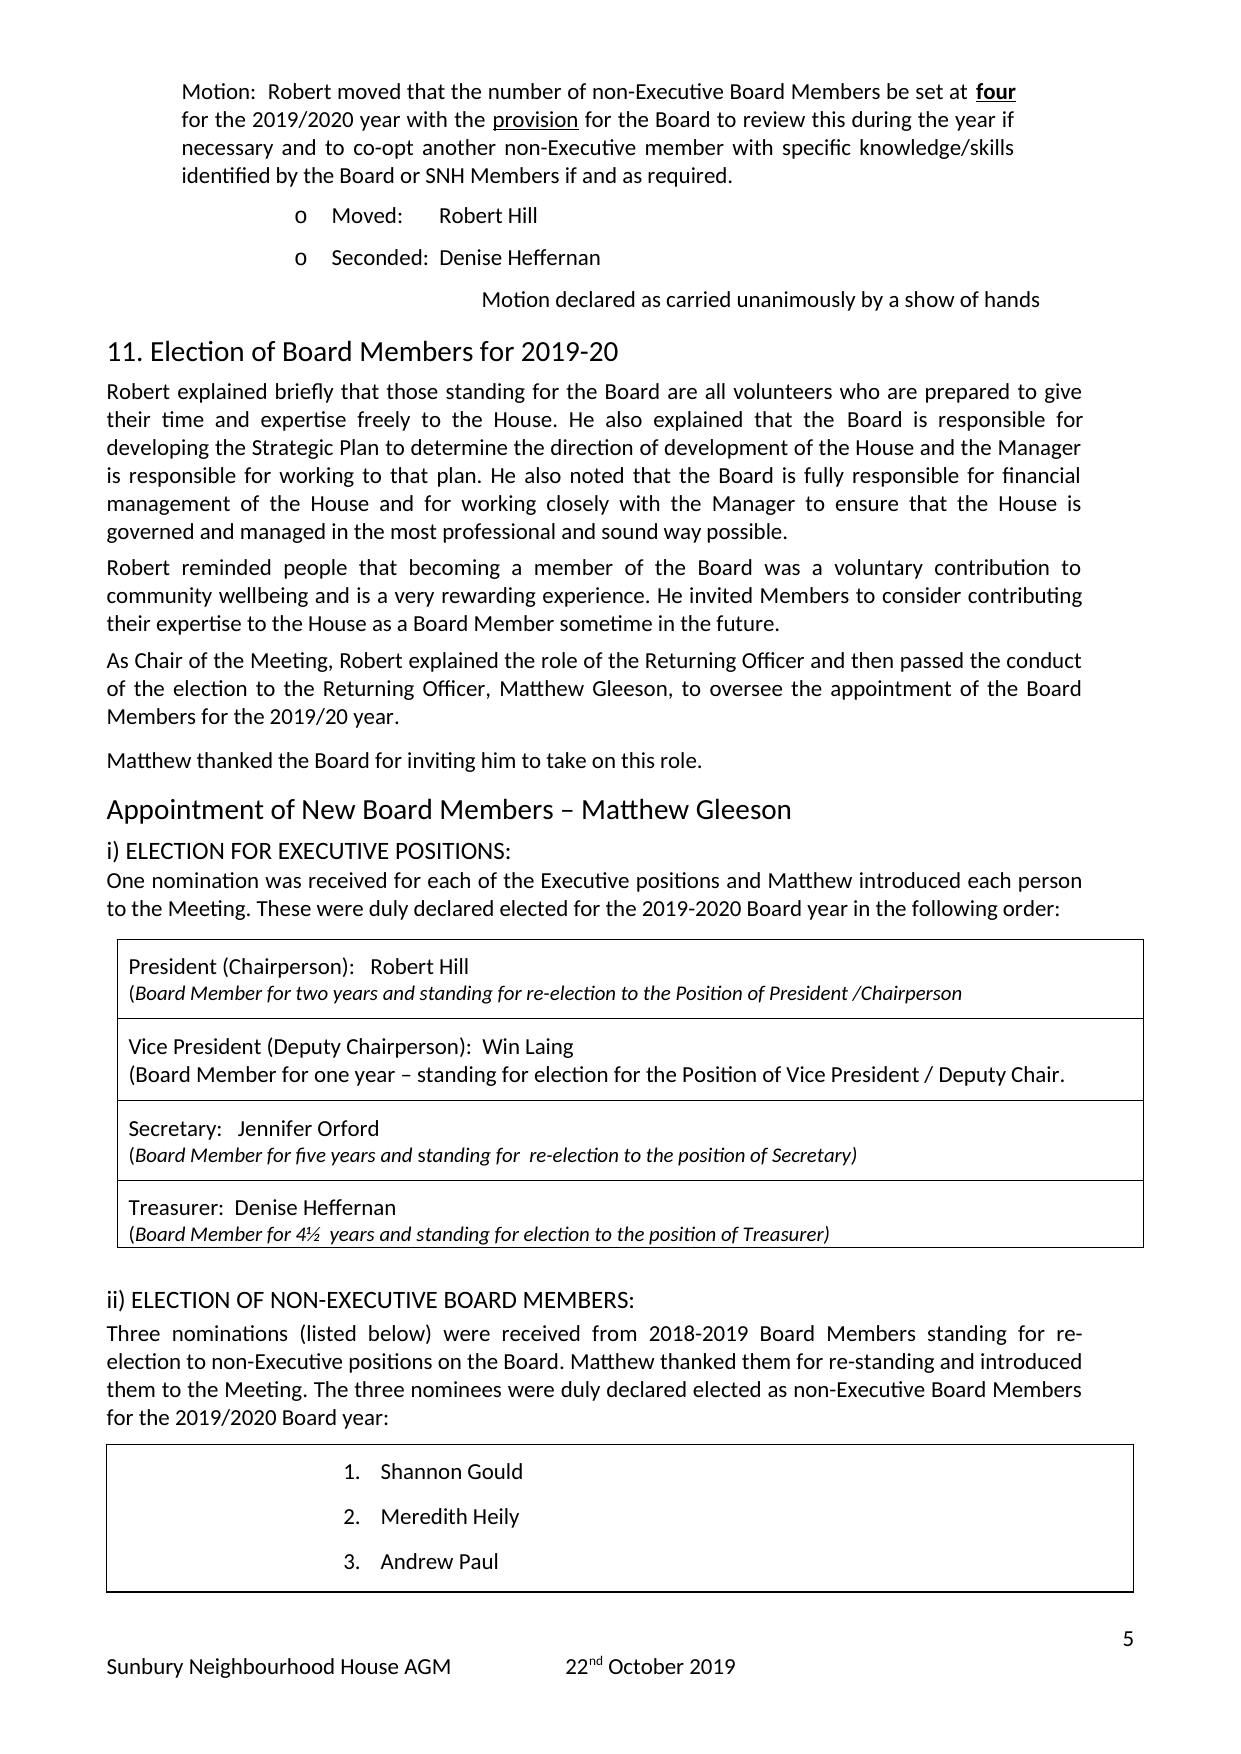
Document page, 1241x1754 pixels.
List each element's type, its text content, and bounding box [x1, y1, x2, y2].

table_cell Secretary: Jennifer Orford (Board Member for five years and standing for re-election to the position of Secretary) [118, 1101, 1143, 1180]
table_cell Treasurer: Denise Heffernan (Board Member for 4½ years and standing for election to the position of Treasurer) [118, 1181, 1143, 1247]
list Seconded: Denise Heffernan [294, 243, 1084, 272]
table_header Shannon Gould Meredith Heily Andrew Paul [107, 1445, 1133, 1591]
text One nomination was received for each of the Executive positions and Matthew introduced each person to the Meeting. These were duly declared elected for the 2019-2020 Board year in the following order: [106, 866, 1084, 922]
text ii) ELECTION OF NON-EXECUTIVE BOARD MEMBERS: [106, 1284, 1084, 1315]
text 11. Election of Board Members for 2019-20 [106, 333, 1084, 369]
text As Chair of the Meeting, Robert explained the role of the Returning Officer and then passed the conduct of the election to the Returning Officer, Matthew Gleeson, to oversee the appointment of the Board Members for the 2019/20 year. [106, 646, 1084, 730]
text Appointment of New Board Members – Matthew Gleeson [106, 791, 1084, 827]
text Robert reminded people that becoming a member of the Board was a voluntary contribution to community wellbeing and is a very rewarding experience. He invited Members to consider contributing their expertise to the House as a Board Member sometime in the future. [106, 553, 1084, 637]
text i) ELECTION FOR EXECUTIVE POSITIONS: [106, 835, 1084, 866]
text Motion declared as carried unanimously by a show of hands [481, 285, 1084, 313]
text Matthew thanked the Board for inviting him to take on this role. [106, 747, 1084, 774]
text Motion: Robert moved that the number of non-Executive Board Members be set at four for the 2019/2020 year with the provision for the Board to review this during the year if necessary and to co-opt another non-Executive member with specific knowledge/skills identified by the Board or SNH Members if and as required. [181, 77, 1016, 189]
text Robert explained briefly that those standing for the Board are all volunteers who are prepared to give their time and expertise freely to the House. He also explained that the Board is responsible for developing the Strategic Plan to determine the direction of development of the House and the Manager is responsible for working to that plan. He also noted that the Board is fully responsible for financial management of the House and for working closely with the Manager to ensure that the House is governed and managed in the most professional and sound way possible. [106, 377, 1084, 545]
list Moved: Robert Hill [294, 201, 1084, 231]
text Three nominations (listed below) were received from 2018-2019 Board Members standing for re-election to non-Executive positions on the Board. Matthew thanked them for re-standing and introduced them to the Meeting. The three nominees were duly declared elected as non-Executive Board Members for the 2019/2020 Board year: [106, 1319, 1084, 1431]
table_header President (Chairperson): Robert Hill (Board Member for two years and standing for re-election to the Position of President /Chairperson [118, 940, 1143, 1018]
table_cell Vice President (Deputy Chairperson): Win Laing (Board Member for one year – standing for election for the Position of Vice President / Deputy Chair. [118, 1019, 1143, 1100]
